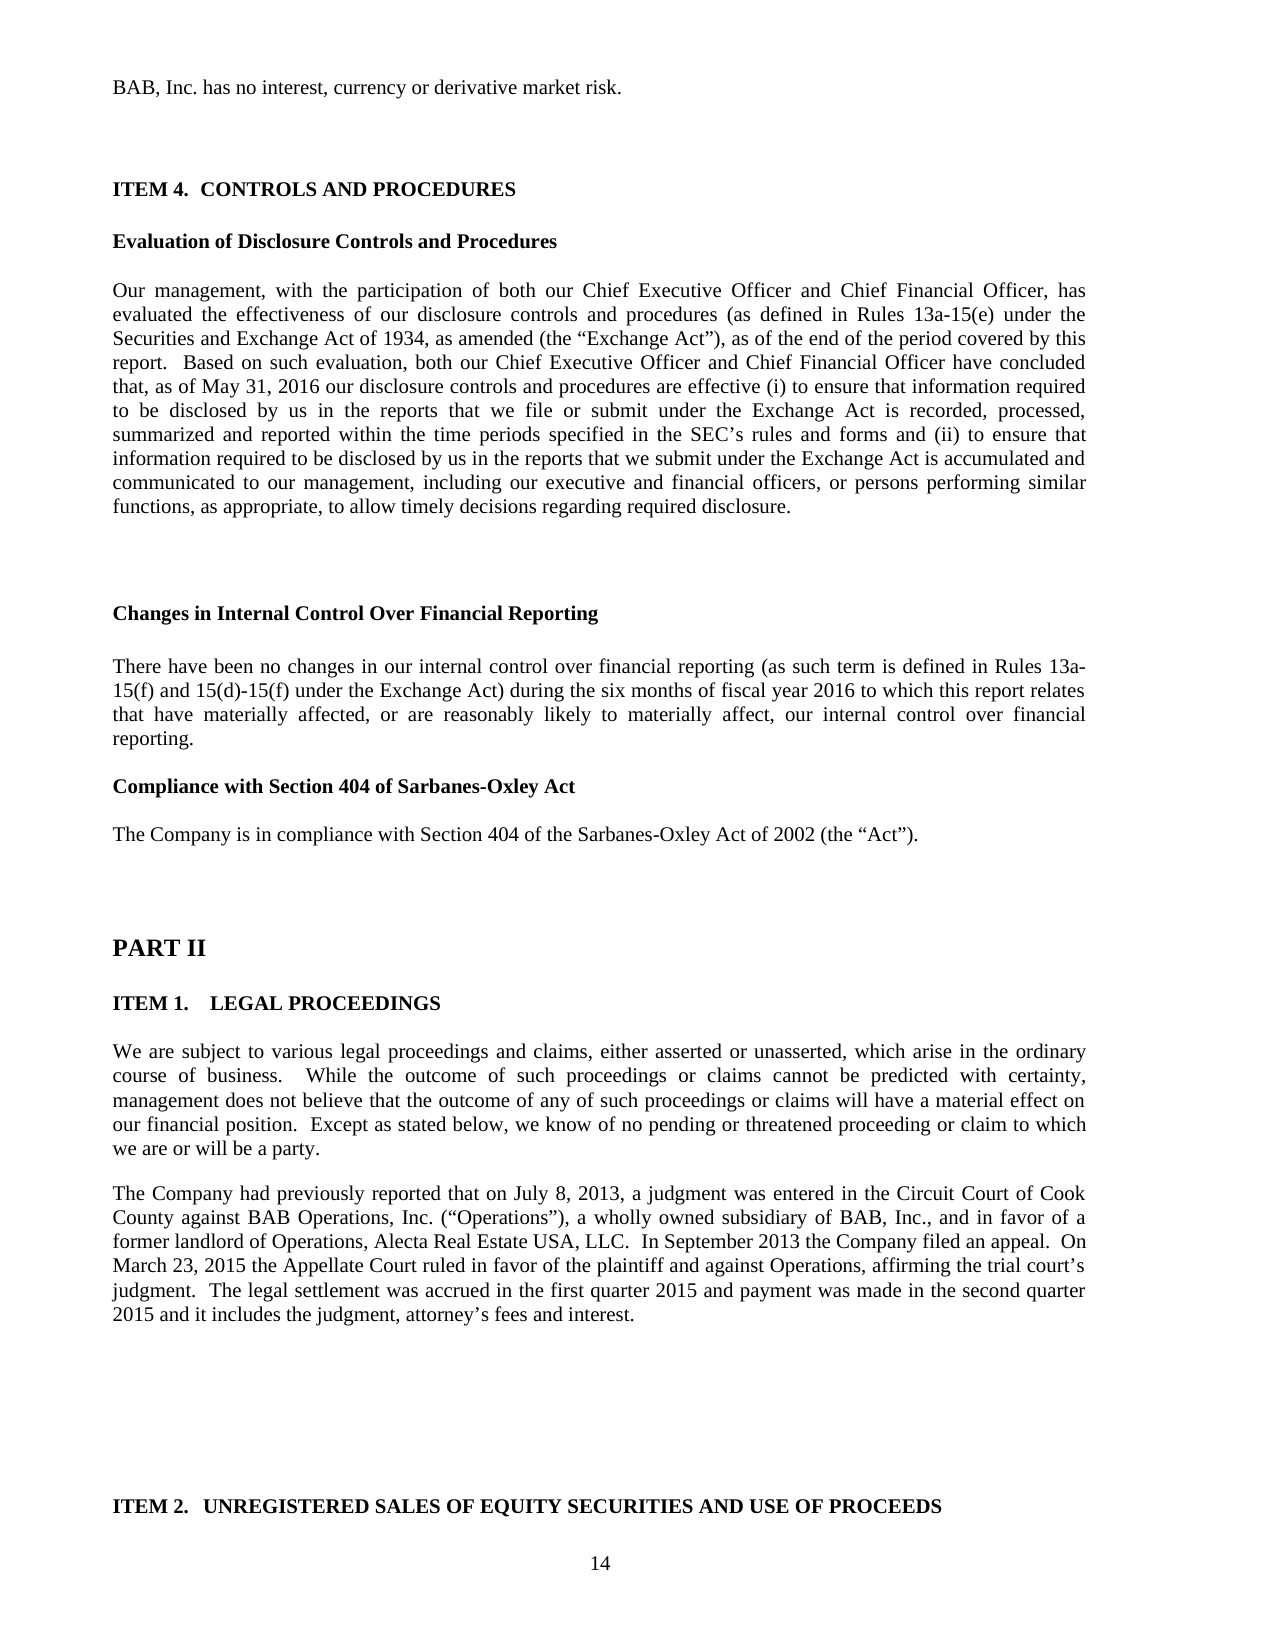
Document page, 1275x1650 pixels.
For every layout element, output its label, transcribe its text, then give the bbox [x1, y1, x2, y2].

text Compliance with Section 404 of Sarbanes-Oxley Act [112, 774, 1087, 798]
table_header UNREGISTERED SALES OF EQUITY SECURITIES AND USE OF PROCEEDS [203, 1494, 1275, 1518]
text The Company had previously reported that on July 8, 2013, a judgment was entered in the Circuit Court of Cook County against BAB Operations, Inc. (“Operations”), a wholly owned subsidiary of BAB, Inc., and in favor of a former landlord of Operations, Alecta Real Estate USA, LLC. In September 2013 the Company filed an appeal. On March 23, 2015 the Appellate Court ruled in favor of the plaintiff and against Operations, affirming the trial court’s judgment. The legal settlement was accrued in the first quarter 2015 and payment was made in the second quarter 2015 and it includes the judgment, attorney’s fees and interest. [112, 1181, 1087, 1326]
table_header ITEM 1. [113, 991, 210, 1015]
text The Company is in compliance with Section 404 of the Sarbanes-Oxley Act of 2002 (the “Act”). [112, 822, 1087, 846]
table_header ITEM 4. [113, 177, 200, 201]
text Changes in Internal Control Over Financial Reporting [112, 601, 1087, 624]
text , Inc. has no interest, currency or derivative market risk. [112, 75, 1087, 99]
table_header LEGAL PROCEEDINGS [210, 991, 1087, 1015]
text We are subject to various legal proceedings and claims, either asserted or unasserted, which arise in the ordinary course of business. While the outcome of such proceedings or claims cannot be predicted with certainty, management does not believe that the outcome of any of such proceedings or claims will have a material effect on our financial position. Except as stated below, we know of no pending or threatened proceeding or claim to which we are or will be a party. [112, 1039, 1087, 1160]
text Evaluation of Disclosure Controls and Procedures [112, 229, 1087, 253]
table_header ITEM 2. [113, 1494, 203, 1518]
table_header CONTROLS AND PROCEDURES [200, 177, 1087, 201]
text Our management, with the participation of both our Chief Executive Officer and Chief Financial Officer, has evaluated the effectiveness of our disclosure controls and procedures (as defined in Rules 13a-15(e) under the Securities and Exchange Act of 1934, as amended (the “Exchange Act”), as of the end of the period covered by this report. Based on such evaluation, both our Chief Executive Officer and Chief Financial Officer have concluded that, as of May 31, 2016 our disclosure controls and procedures are effective (i) to ensure that information required to be disclosed by us in the reports that we file or submit under the Exchange Act is recorded, processed, summarized and reported within the time periods specified in the SEC’s rules and forms and (ii) to ensure that information required to be disclosed by us in the reports that we submit under the Exchange Act is accumulated and communicated to our management, including our executive and financial officers, or persons performing similar functions, as appropriate, to allow timely decisions regarding required disclosure. [112, 277, 1087, 518]
text There have been no changes in our internal control over financial reporting (as such term is defined in Rules 13a-15(f) and 15(d)-15(f) under the Exchange Act) during the six months of fiscal year 2016 to which this report relates that have materially affected, or are reasonably likely to materially affect, our internal control over financial reporting. [112, 654, 1087, 750]
text PART II [112, 933, 1087, 962]
